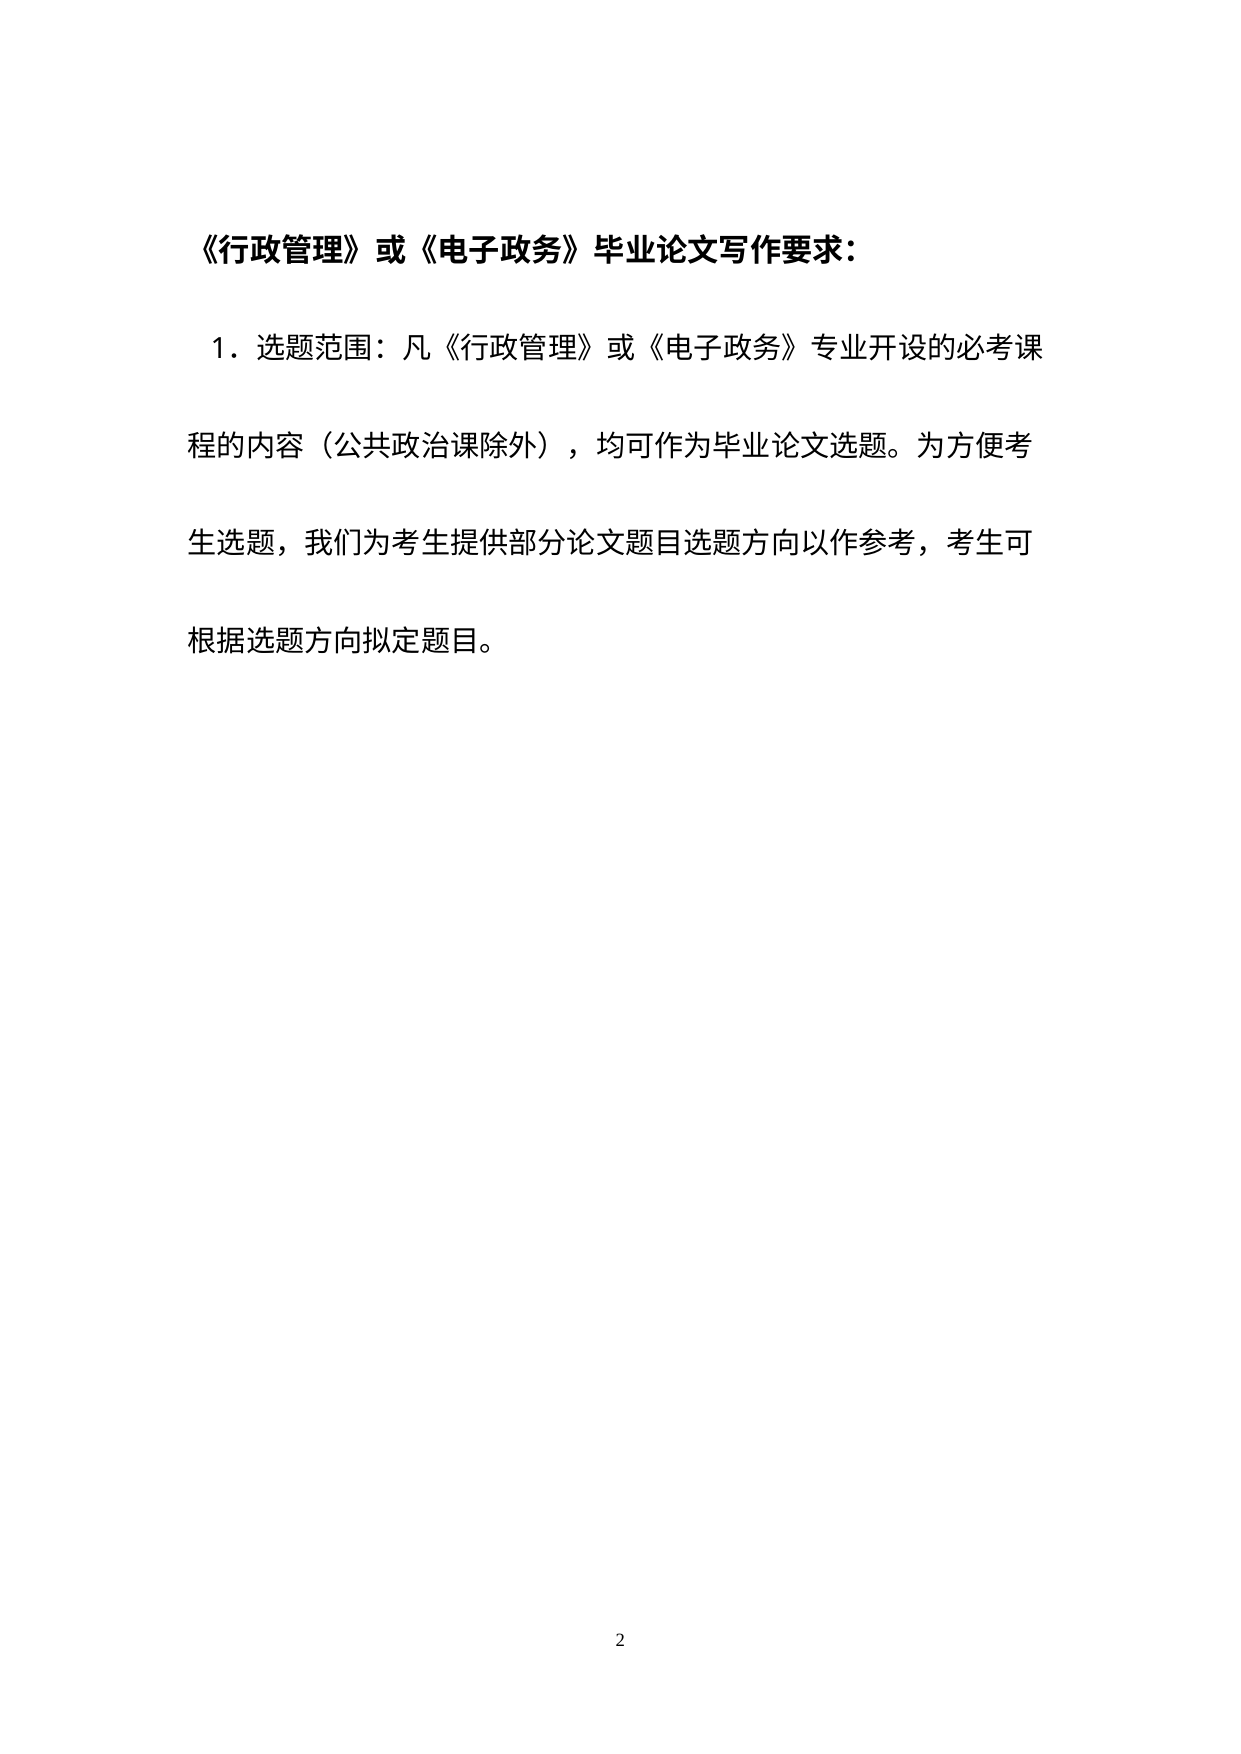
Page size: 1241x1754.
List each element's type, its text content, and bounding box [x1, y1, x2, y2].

subtitle 《行政管理》或《电子政务》毕业论文写作要求： 1．选题范围：凡《行政管理》或《电子政务》专业开设的必考课程的内容（公共政治课除外），均可作为毕业论文选题。为方便考生选题，我们为考生提供部分论文题目选题方向以作参考，考生可根据选题方向拟定题目。 [187, 216, 1053, 671]
